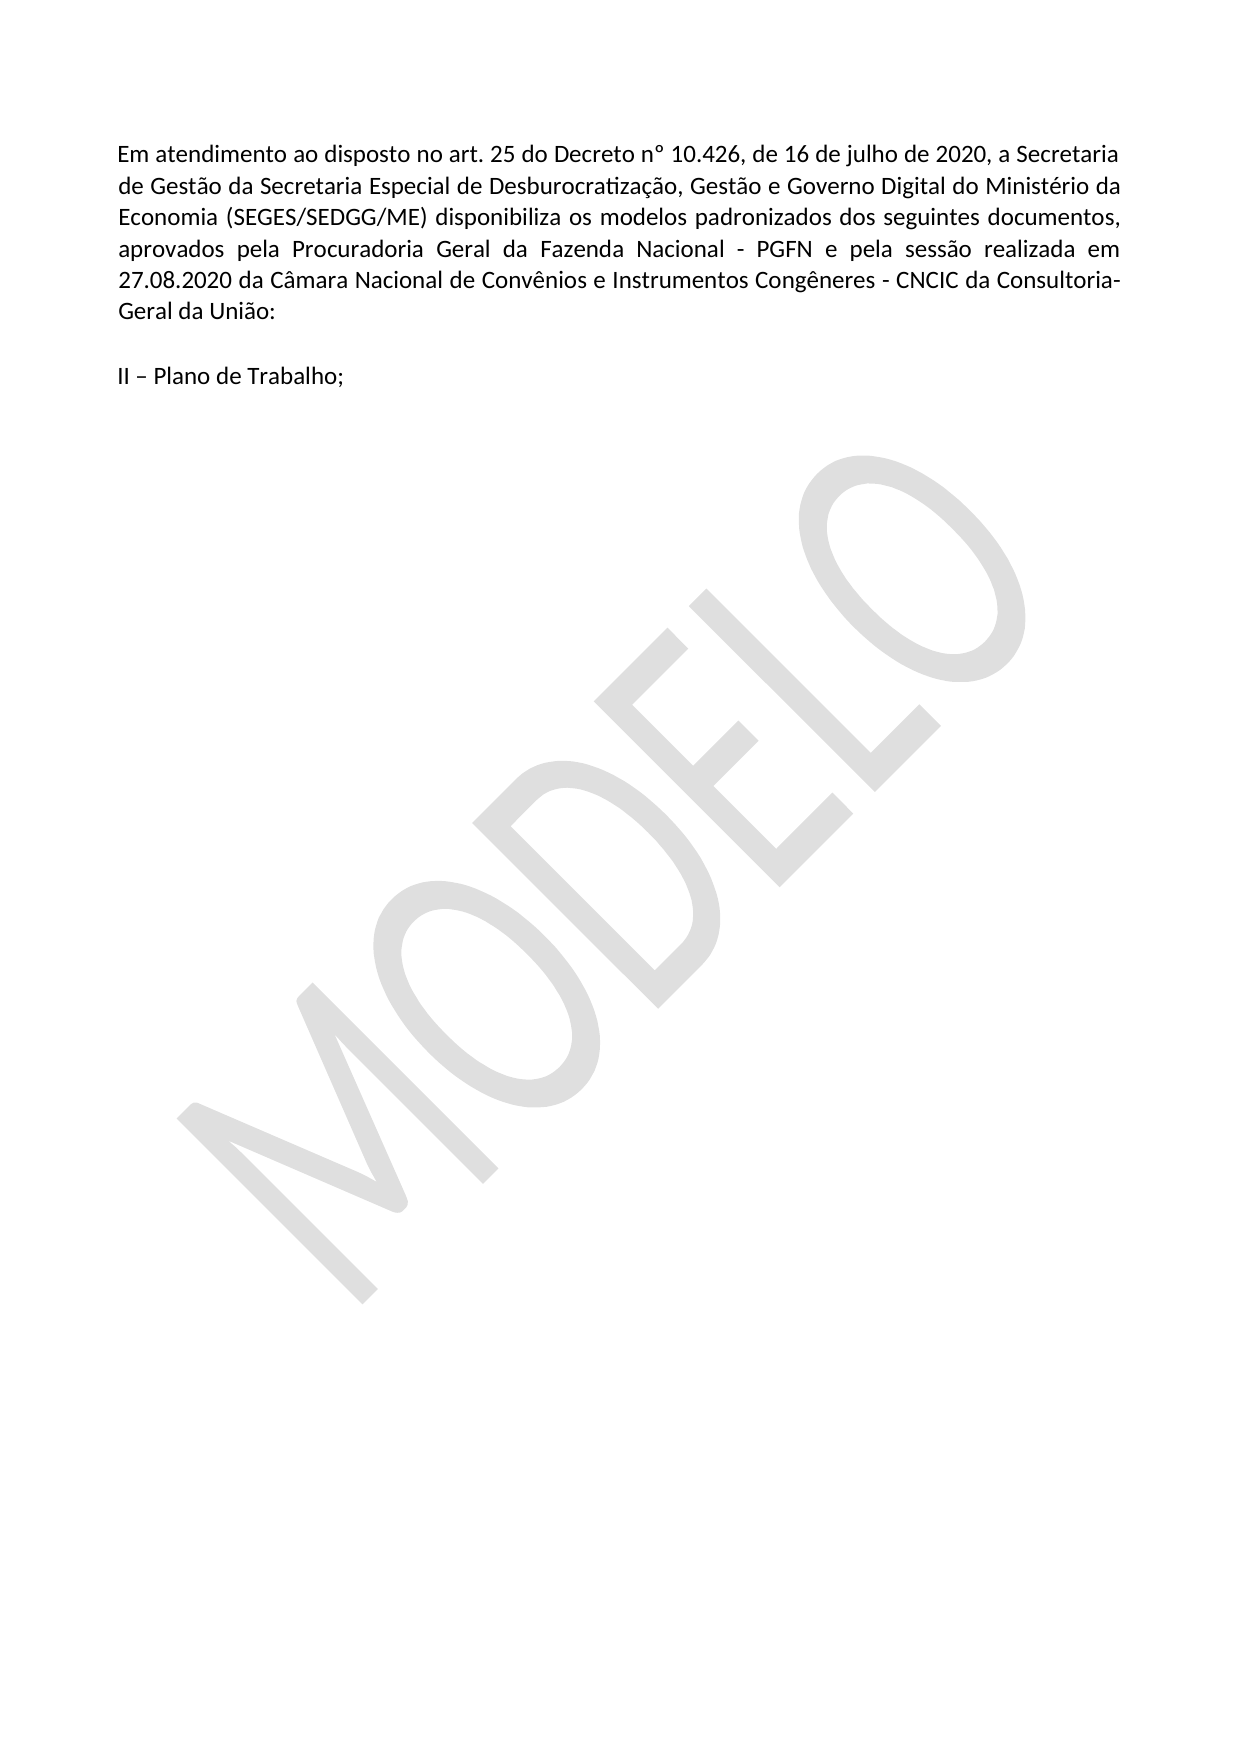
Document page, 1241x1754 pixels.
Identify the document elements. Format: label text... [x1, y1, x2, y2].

text II – Plano de Trabalho; [117, 360, 1122, 391]
text Em atendimento ao disposto no art. 25 do Decreto nº 10.426, de 16 de julho de 2020, a Secretaria de Gestão da Secretaria Especial de Desburocratização, Gestão e Governo Digital do Ministério da Economia (SEGES/SEDGG/ME) disponibiliza os modelos padronizados dos seguintes documentos, aprovados pela Procuradoria Geral da Fazenda Nacional - PGFN e pela sessão realizada em 27.08.2020 da Câmara Nacional de Convênios e Instrumentos Congêneres - CNCIC da Consultoria-Geral da União: [117, 139, 1122, 326]
